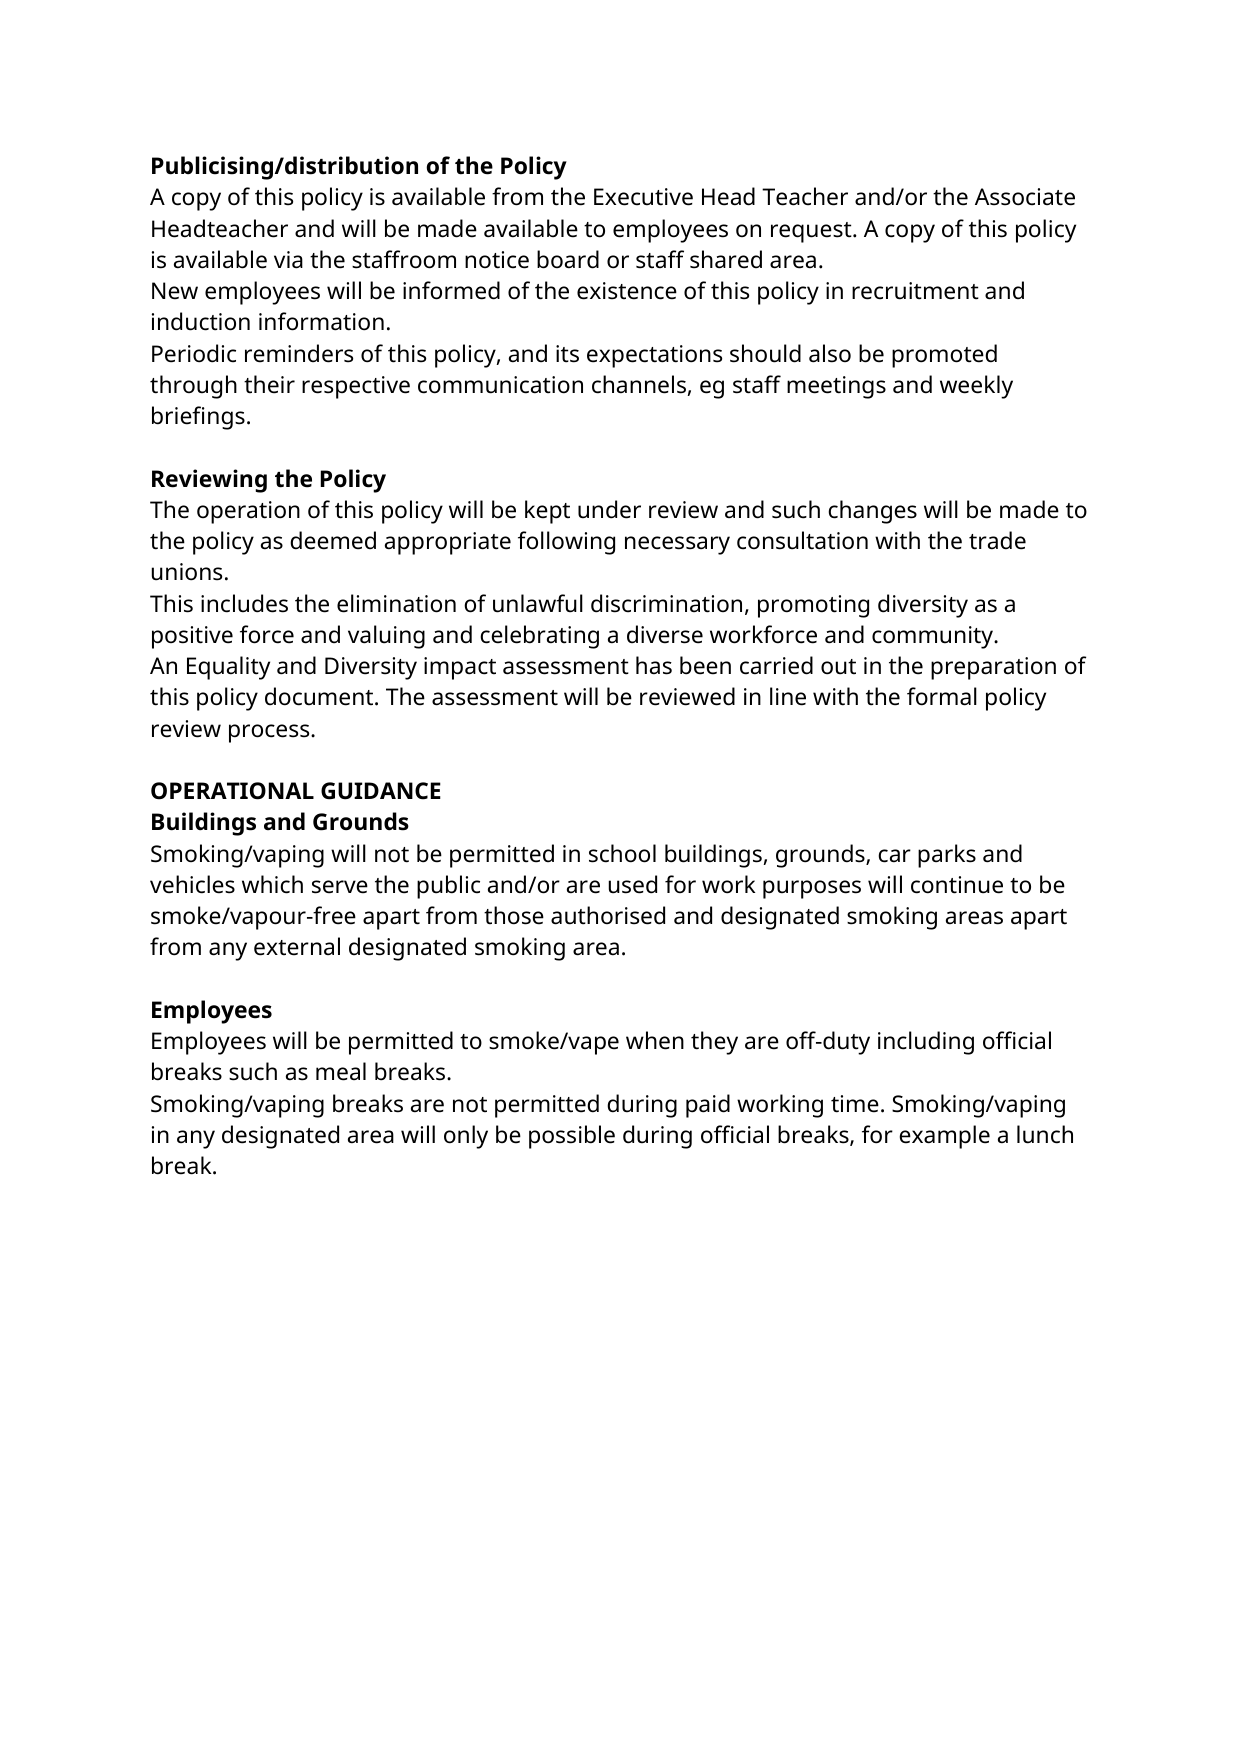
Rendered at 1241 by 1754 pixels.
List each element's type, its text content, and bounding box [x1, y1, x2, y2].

text OPERATIONAL GUIDANCE [150, 775, 1090, 806]
text Smoking/vaping will not be permitted in school buildings, grounds, car parks and vehicles which serve the public and/or are used for work purposes will continue to be smoke/vapour-free apart from those authorised and designated smoking areas apart from any external designated smoking area. [150, 837, 1090, 962]
text An Equality and Diversity impact assessment has been carried out in the preparation of this policy document. The assessment will be reviewed in line with the formal policy review process. [150, 650, 1090, 744]
text Periodic reminders of this policy, and its expectations should also be promoted through their respective communication channels, eg staff meetings and weekly briefings. [150, 337, 1090, 431]
text Reviewing the Policy [150, 462, 1090, 494]
text This includes the elimination of unlawful discrimination, promoting diversity as a positive force and valuing and celebrating a diverse workforce and community. [150, 587, 1090, 650]
text New employees will be informed of the existence of this policy in recruitment and induction information. [150, 275, 1090, 337]
text Smoking/vaping breaks are not permitted during paid working time. Smoking/vaping in any designated area will only be possible during official breaks, for example a lunch break. [150, 1087, 1090, 1181]
text The operation of this policy will be kept under review and such changes will be made to the policy as deemed appropriate following necessary consultation with the trade unions. [150, 494, 1090, 587]
text Employees [150, 994, 1090, 1025]
text Buildings and Grounds [150, 806, 1090, 837]
text A copy of this policy is available from the Executive Head Teacher and/or the Associate Headteacher and will be made available to employees on request. A copy of this policy is available via the staffroom notice board or staff shared area. [150, 181, 1090, 275]
text Employees will be permitted to smoke/vape when they are off-duty including official breaks such as meal breaks. [150, 1025, 1090, 1087]
text Publicising/distribution of the Policy [150, 150, 1090, 181]
